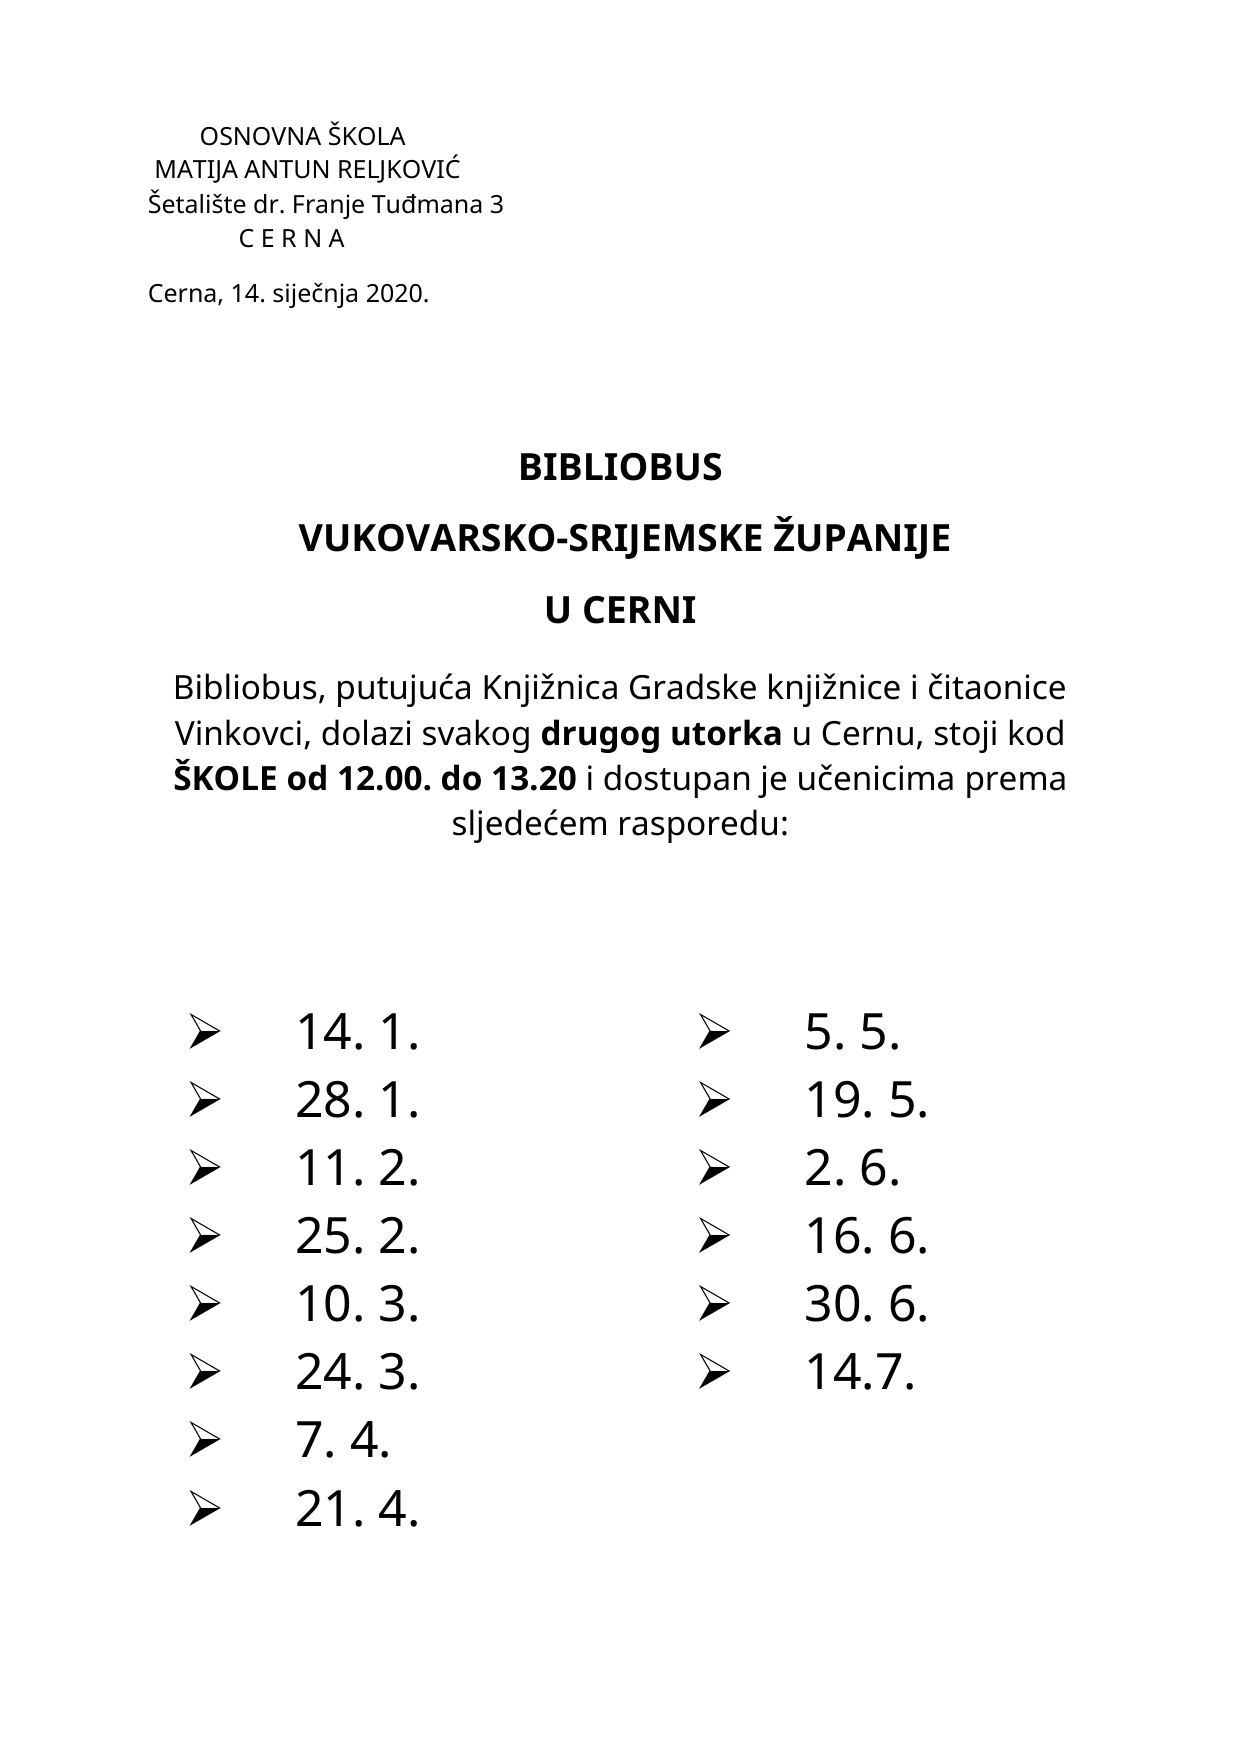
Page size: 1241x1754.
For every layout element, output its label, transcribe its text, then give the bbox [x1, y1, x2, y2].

list 30. 6. [694, 1268, 1093, 1336]
text VUKOVARSKO-SRIJEMSKE ŽUPANIJE [148, 512, 1093, 563]
list 5. 5. [694, 996, 1093, 1064]
list 14. 1. [185, 996, 583, 1064]
text Cerna, 14. siječnja 2020. [148, 275, 1093, 309]
list 11. 2. [185, 1132, 583, 1200]
list 10. 3. [185, 1268, 583, 1336]
text Šetalište dr. Franje Tuđmana 3 [148, 186, 1093, 220]
text OSNOVNA ŠKOLA [148, 118, 1093, 152]
text U CERNI [148, 584, 1093, 635]
text Bibliobus, putujuća Knjižnica Gradske knjižnice i čitaonice Vinkovci, dolazi svakog drugog utorka u Cernu, stoji kod ŠKOLE od 12.00. do 13.20 i dostupan je učenicima prema sljedećem rasporedu: [148, 664, 1093, 846]
list 19. 5. [694, 1064, 1093, 1132]
list 7. 4. [185, 1404, 583, 1473]
list 2. 6. [694, 1132, 1093, 1200]
list 24. 3. [185, 1336, 583, 1404]
list 28. 1. [185, 1064, 583, 1132]
list 25. 2. [185, 1200, 583, 1268]
text MATIJA ANTUN RELJKOVIĆ [148, 152, 1093, 186]
text C E R N A [148, 220, 1093, 254]
list 14.7. [694, 1336, 1093, 1404]
list 16. 6. [694, 1200, 1093, 1268]
list 21. 4. [185, 1473, 583, 1541]
text BIBLIOBUS [148, 440, 1093, 491]
